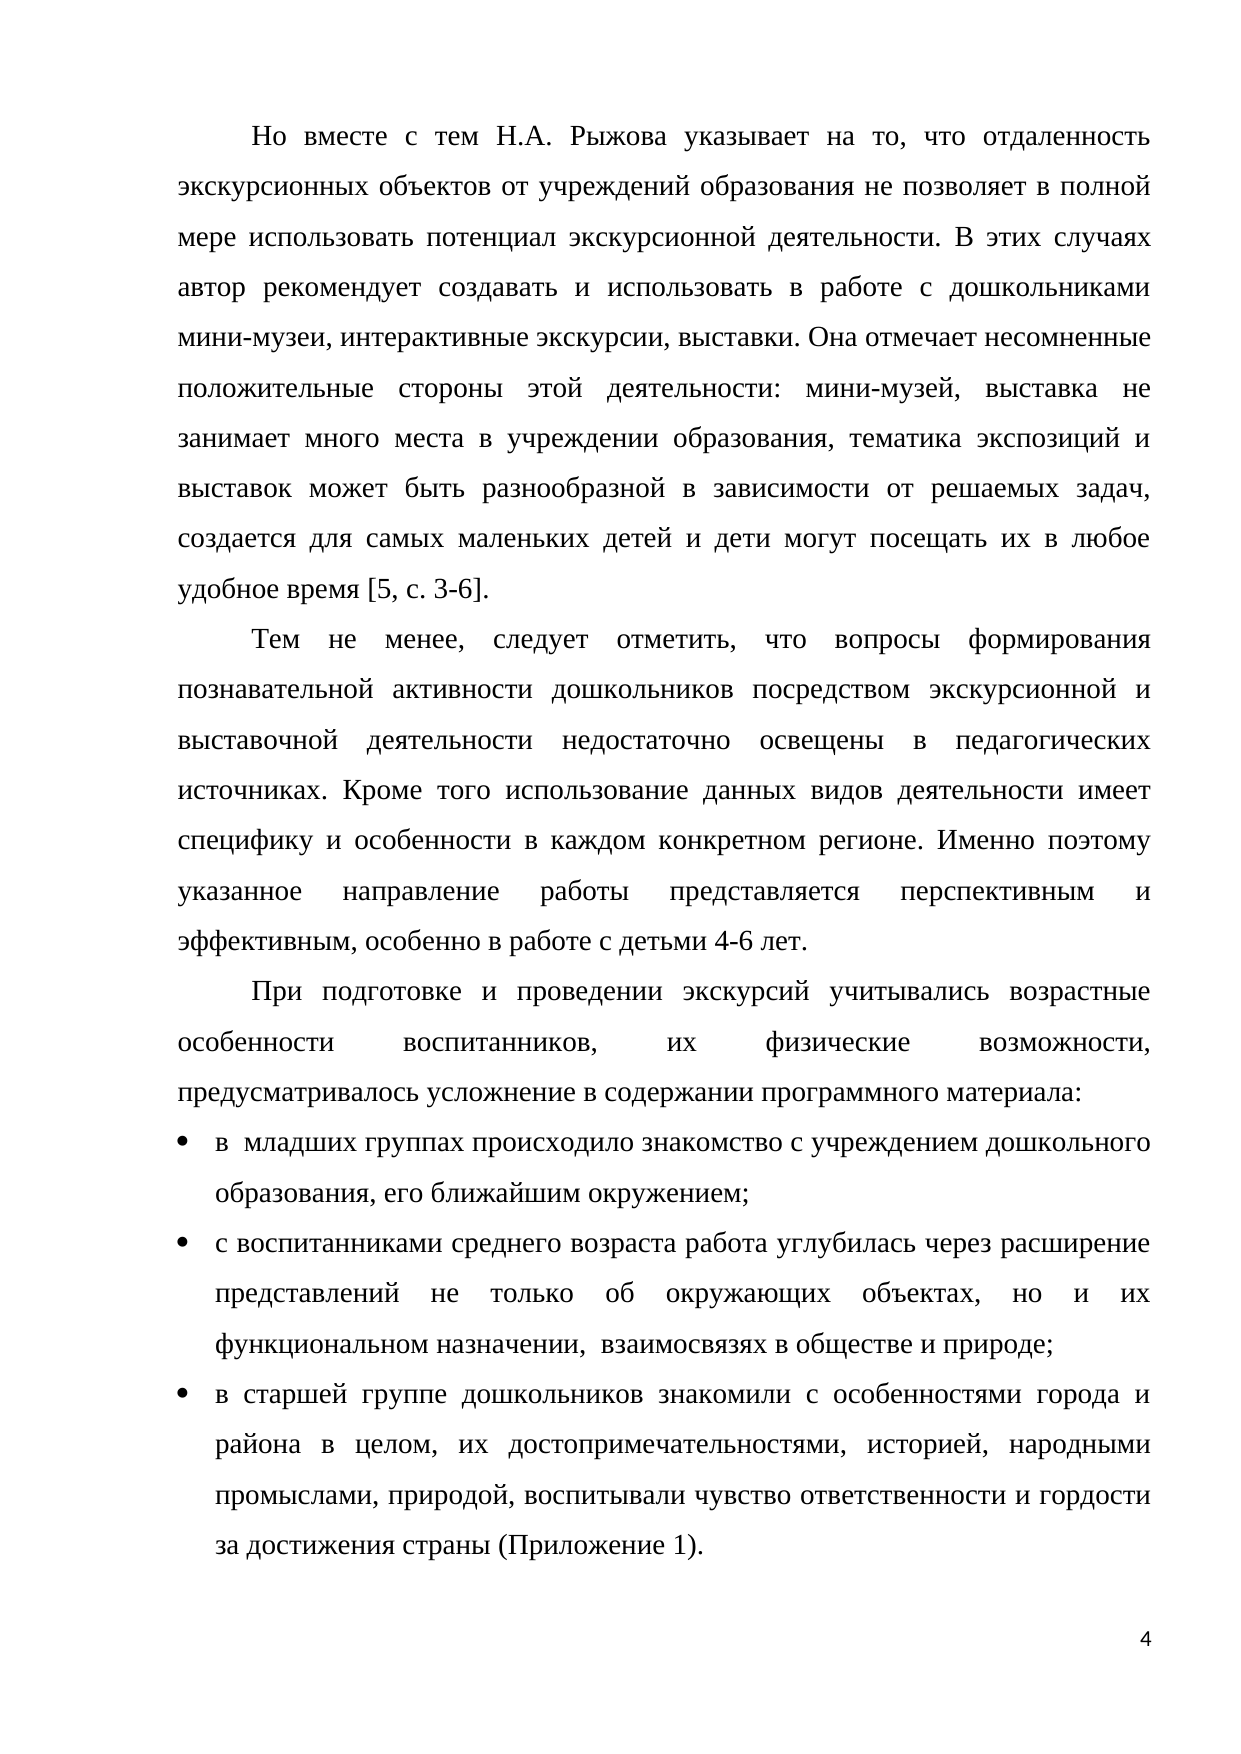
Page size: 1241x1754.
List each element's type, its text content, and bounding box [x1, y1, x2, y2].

list в младших группах происходило знакомство с учреждением дошкольного образования, его ближайшим окружением; [177, 1124, 1152, 1208]
text Тем не менее, следует отметить, что вопросы формирования познавательной активности дошкольников посредством экскурсионной и выставочной деятельности недостаточно освещены в педагогических источниках. Кроме того использование данных видов деятельности имеет специфику и особенности в каждом конкретном регионе. Именно поэтому указанное направление работы представляется перспективным и эффективным, особенно в работе с детьми 4-6 лет. [177, 621, 1152, 957]
text При подготовке и проведении экскурсий учитывались возрастные особенности воспитанников, их физические возможности, предусматривалось усложнение в содержании программного материала: [177, 973, 1152, 1108]
list с воспитанниками среднего возраста работа углубилась через расширение представлений не только об окружающих объектах, но и их функциональном назначении, взаимосвязях в обществе и природе; [177, 1225, 1152, 1359]
text Но вместе с тем Н.А. Рыжова указывает на то, что отдаленность экскурсионных объектов от учреждений образования не позволяет в полной мере использовать потенциал экскурсионной деятельности. В этих случаях автор рекомендует создавать и использовать в работе с дошкольниками мини-музеи, интерактивные экскурсии, выставки. Она отмечает несомненные положительные стороны этой деятельности: мини-музей, выставка не занимает много места в учреждении образования, тематика экспозиций и выставок может быть разнообразной в зависимости от решаемых задач, создается для самых маленьких детей и дети могут посещать их в любое удобное время [5, с. 3-6]. [177, 118, 1152, 604]
list в старшей группе дошкольников знакомили с особенностями города и района в целом, их достопримечательностями, историей, народными промыслами, природой, воспитывали чувство ответственности и гордости за достижения страны (Приложение 1). [177, 1376, 1152, 1561]
